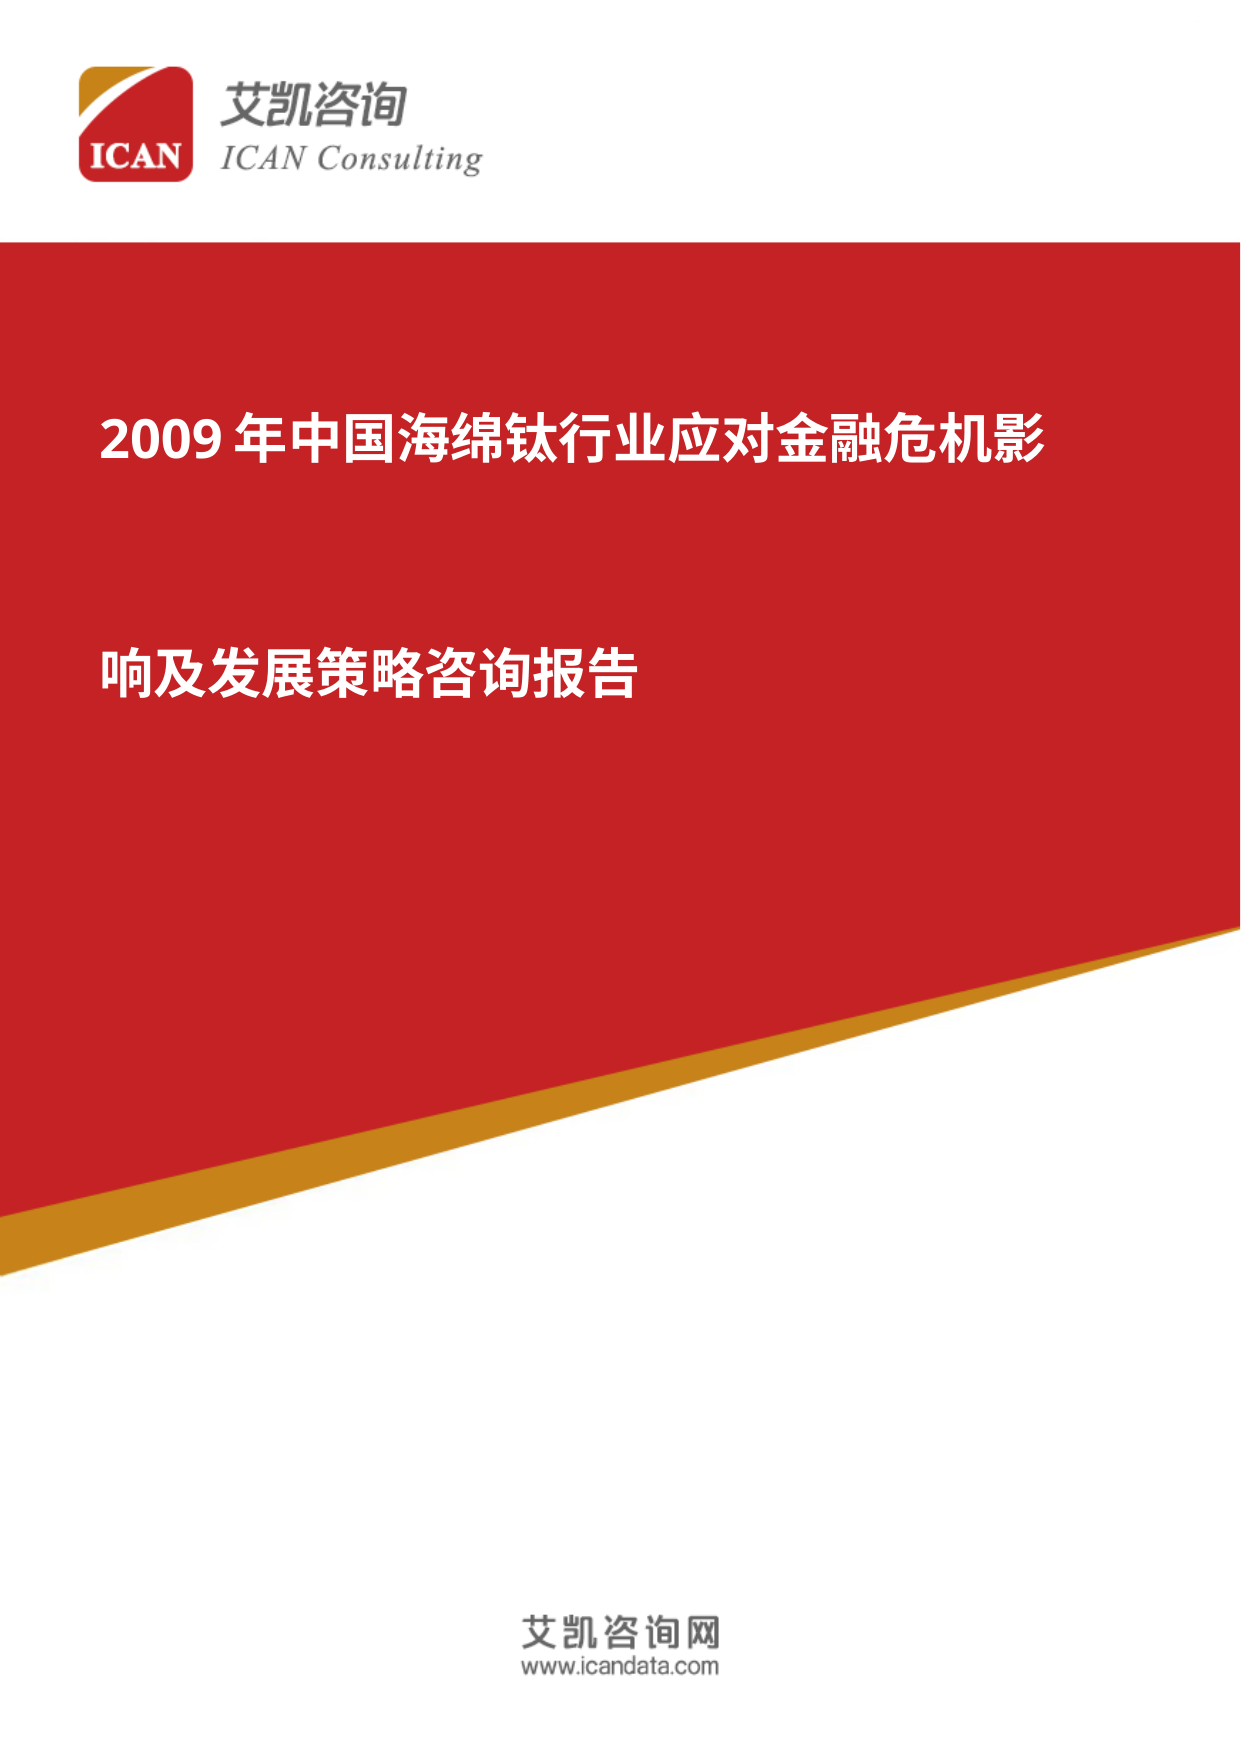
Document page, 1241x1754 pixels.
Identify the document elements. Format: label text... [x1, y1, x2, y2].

subtitle 2009年中国海绵钛行业应对金融危机影响及发展策略咨询报告 [99, 386, 1053, 718]
picture [0, 5, 1241, 1754]
